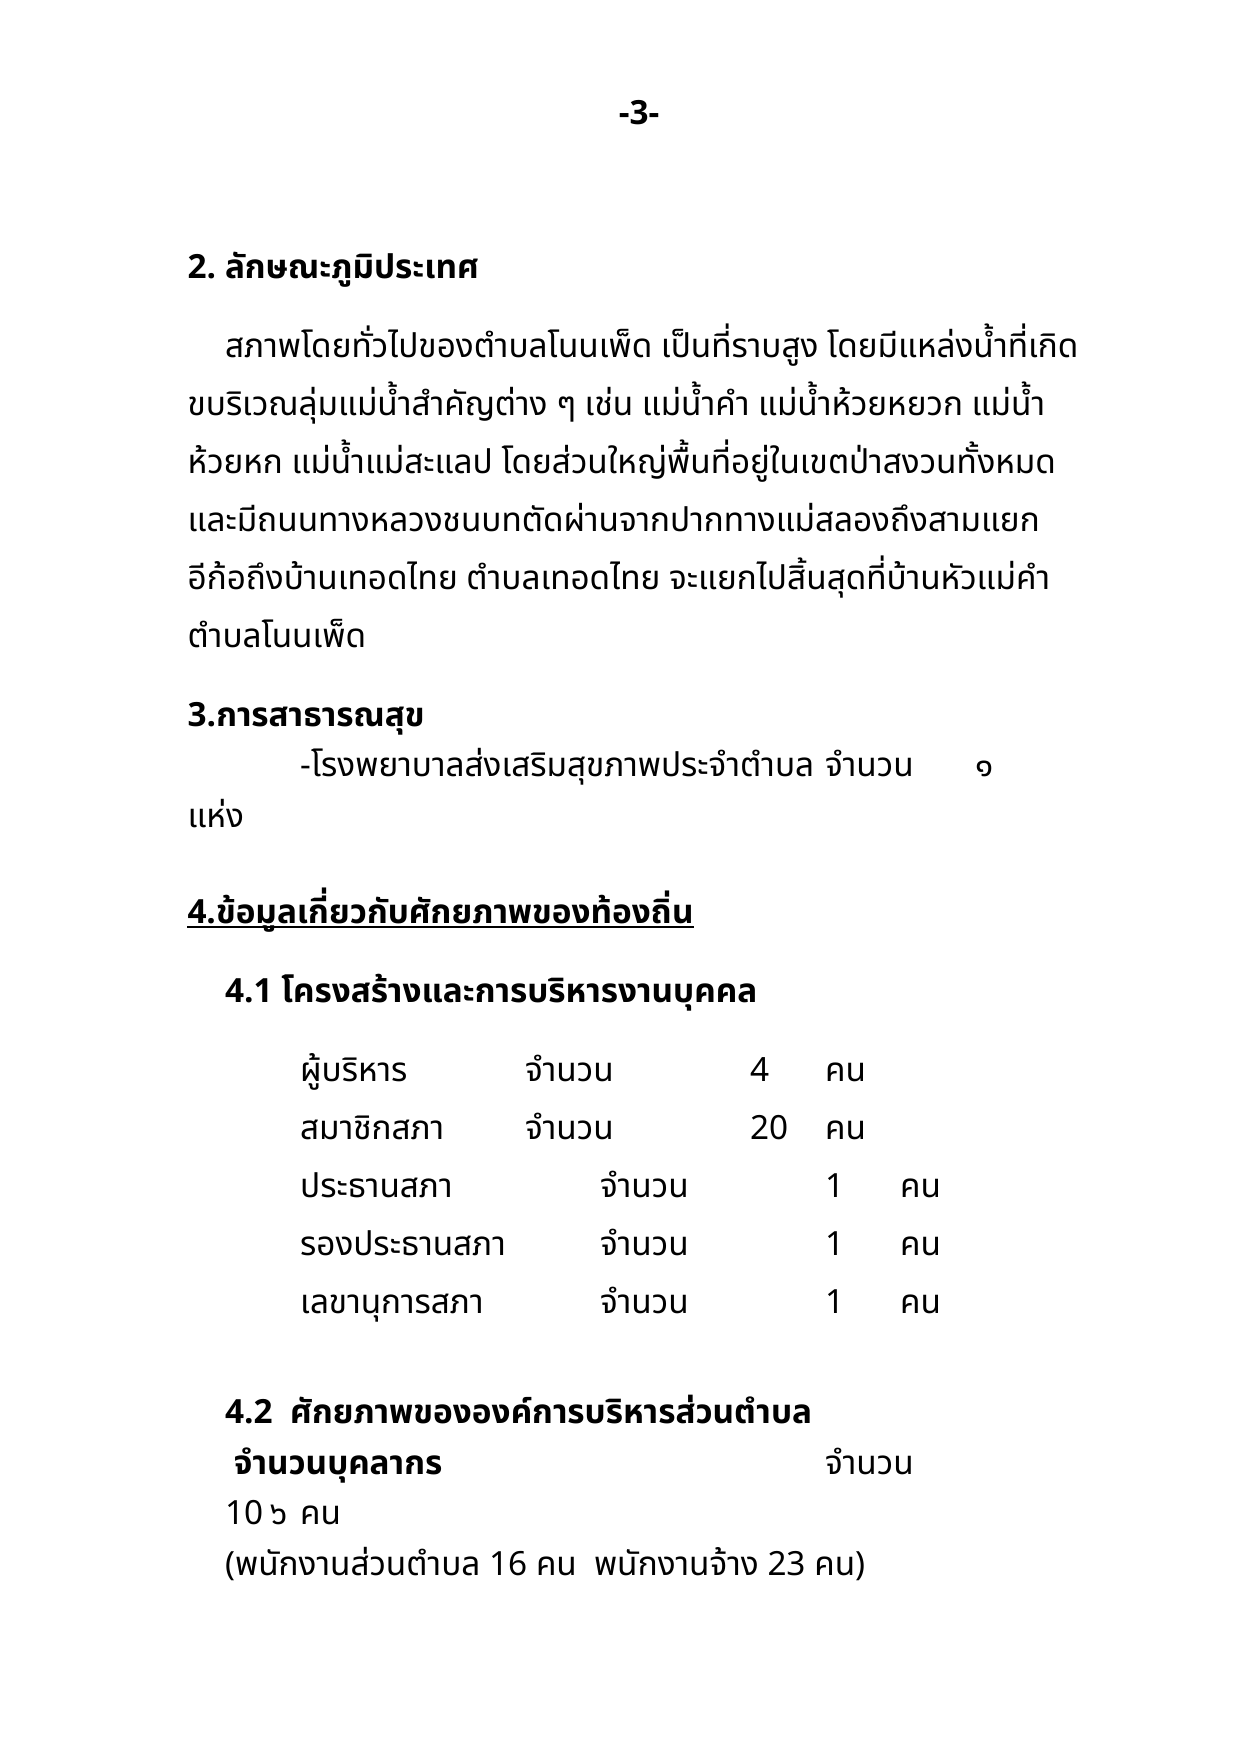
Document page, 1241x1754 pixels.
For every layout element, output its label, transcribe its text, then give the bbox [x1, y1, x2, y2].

text 4.2 ศักยภาพขององค์การบริหารส่วนตำบล [150, 1388, 1090, 1439]
text สภาพโดยทั่วไปของตำบลโนนเพ็ด เป็นที่ราบสูง โดยมีแหล่งน้ำที่เกิดขบริเวณลุ่มแม่น้ำสำคัญต่าง ๆ เช่น แม่น้ำคำ แม่น้ำห้วยหยวก แม่น้ำห้วยหก แม่น้ำแม่สะแลป โดยส่วนใหญ่พื้นที่อยู่ในเขตป่าสงวนทั้งหมด และมีถนนทางหลวงชนบทตัดผ่านจากปากทางแม่สลองถึงสามแยกอีก้อถึงบ้านเทอดไทย ตำบลเทอดไทย จะแยกไปสิ้นสุดที่บ้านหัวแม่คำ ตำบลโนนเพ็ด [187, 322, 1090, 662]
text -โรงพยาบาลส่งเสริมสุขภาพประจำตำบล จำนวน ๑ แห่ง [187, 741, 1090, 842]
text จำนวนบุคลากร จำนวน 10๖ คน [150, 1439, 1090, 1540]
text ผู้บริหาร จำนวน 4 คน [225, 1045, 1090, 1096]
text รองประธานสภา จำนวน 1 คน [225, 1220, 1090, 1270]
text -3- [187, 89, 1090, 134]
text (พนักงานส่วนตำบล 16 คน พนักงานจ้าง 23 คน) [150, 1540, 1090, 1590]
text 2. ลักษณะภูมิประเทศ [187, 243, 1090, 294]
text เลขานุการสภา จำนวน 1 คน [225, 1278, 1090, 1328]
text สมาชิกสภา จำนวน 20 คน [225, 1103, 1090, 1154]
text ประธานสภา จำนวน 1 คน [225, 1162, 1090, 1212]
text 3.การสาธารณสุข [187, 690, 1090, 741]
text 4.ข้อมูลเกี่ยวกับศักยภาพของท้องถิ่น [150, 887, 1090, 938]
text 4.1 โครงสร้างและการบริหารงานบุคคล [150, 966, 1090, 1017]
